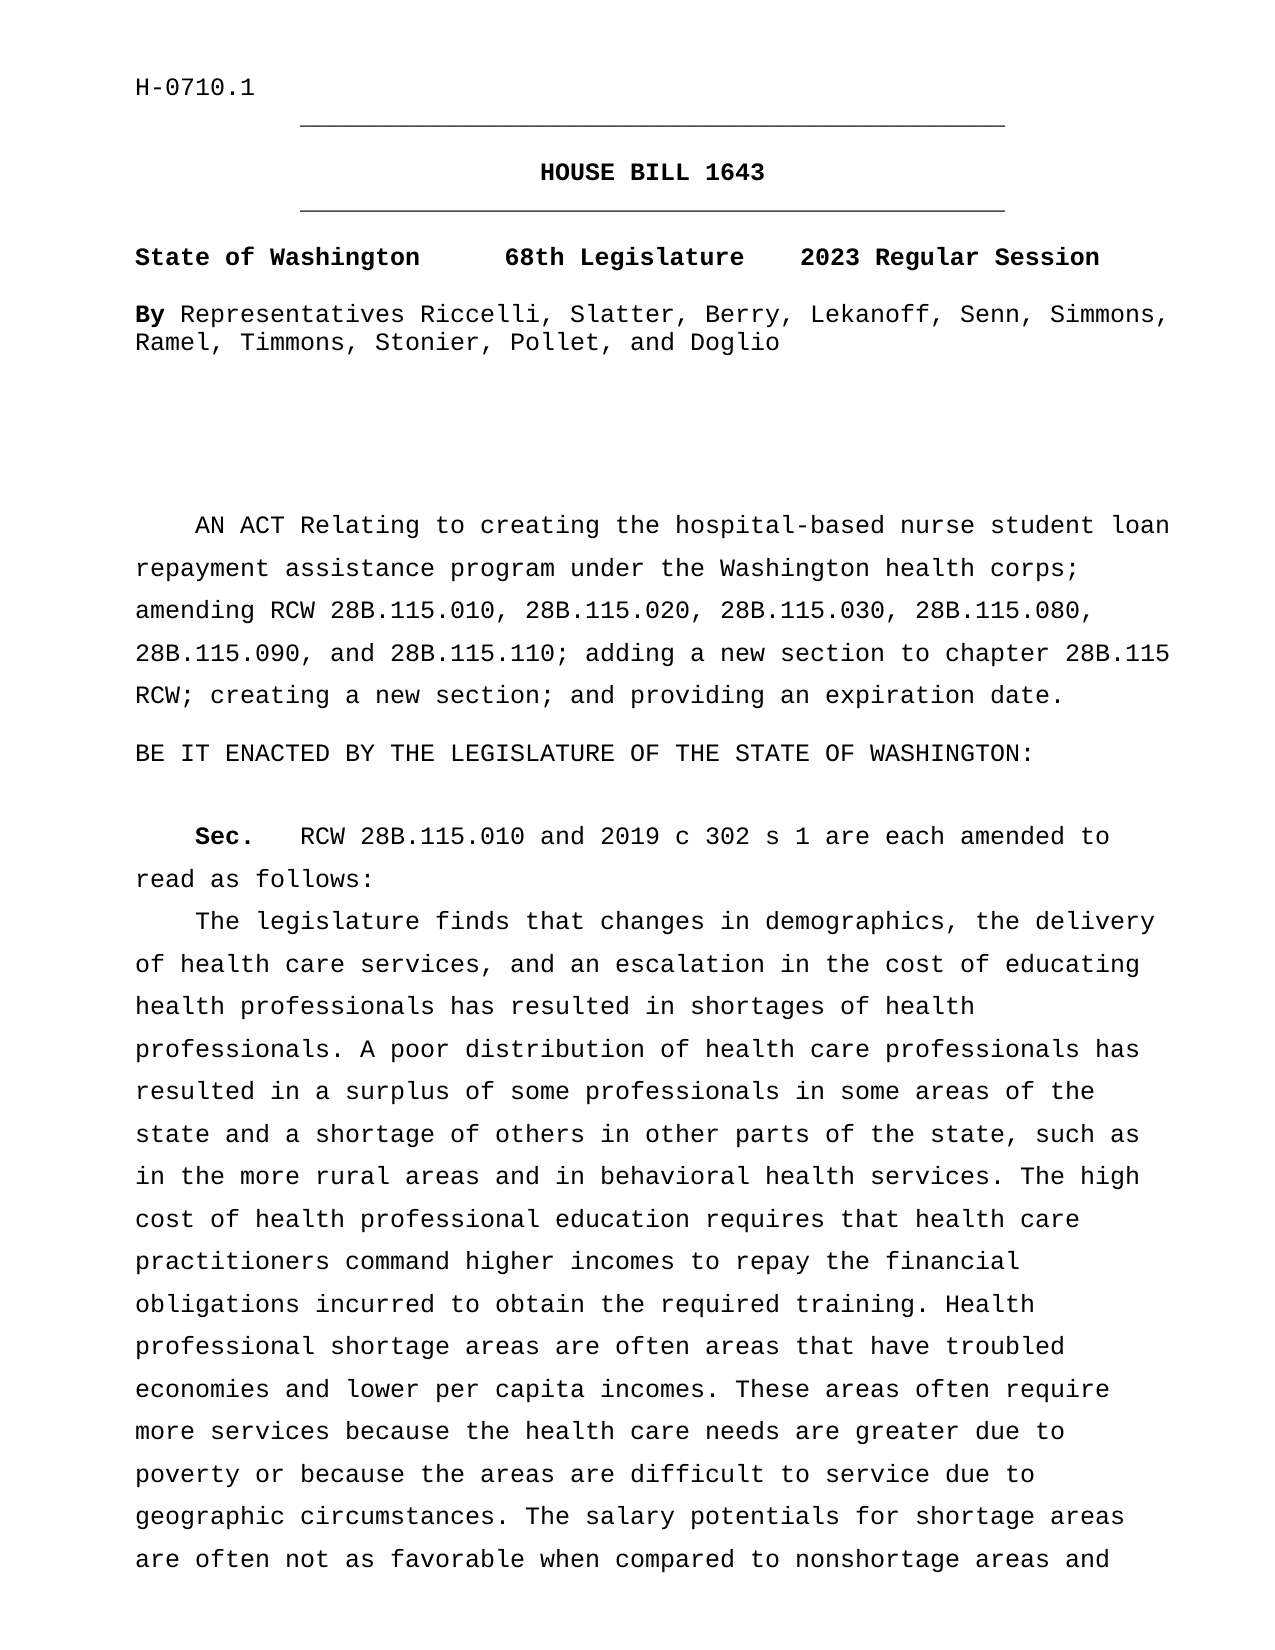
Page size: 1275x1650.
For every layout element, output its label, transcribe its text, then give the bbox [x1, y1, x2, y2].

text H-0710.1 [135, 75, 1170, 103]
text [135, 896, 1170, 1576]
text _______________________________________________ [135, 103, 1170, 132]
text Sec. RCW 28B.115.010 and 2019 c 302 s 1 are each amended to read as follows: [135, 811, 1170, 896]
text HOUSE BILL 1643 [135, 160, 1170, 188]
text By Representatives Riccelli, Slatter, Berry, Lekanoff, Senn, Simmons, Ramel, Timmons, Stonier, Pollet, and Doglio [135, 302, 1170, 358]
text AN ACT Relating to creating the hospital-based nurse student loan repayment assistance program under the Washington health corps; amending RCW 28B.115.010, 28B.115.020, 28B.115.030, 28B.115.080, 28B.115.090, and 28B.115.110; adding a new section to chapter 28B.115 RCW; creating a new section; and providing an expiration date. [135, 500, 1170, 712]
text State of Washington 68th Legislature 2023 Regular Session [135, 245, 1170, 273]
text BE IT ENACTED BY THE LEGISLATURE OF THE STATE OF WASHINGTON: [135, 741, 1170, 769]
text _______________________________________________ [135, 188, 1170, 217]
